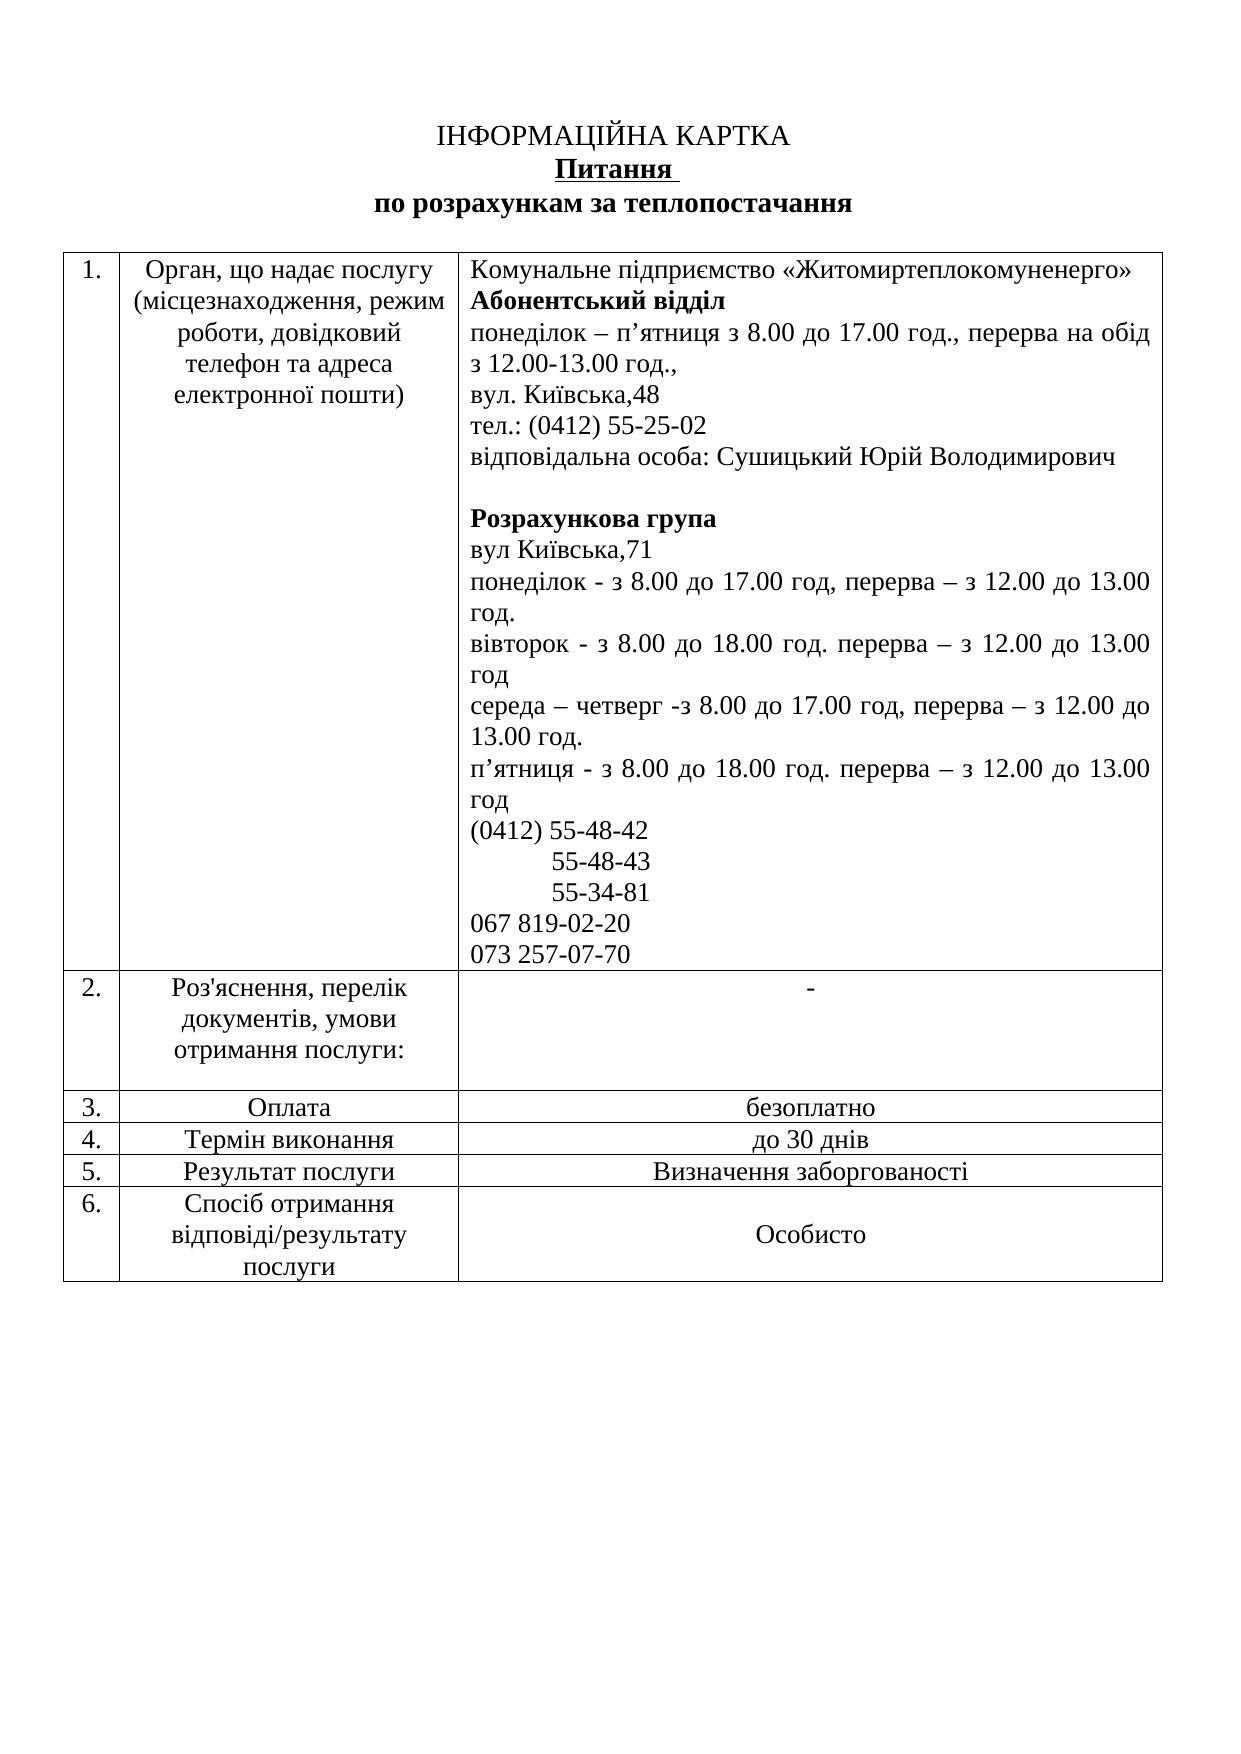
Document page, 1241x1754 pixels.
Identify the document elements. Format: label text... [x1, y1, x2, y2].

table_cell Термін виконання [120, 1123, 458, 1154]
table_cell 6. [64, 1187, 119, 1281]
table_cell Оплата [120, 1091, 458, 1122]
table_cell Результат послуги [120, 1155, 458, 1186]
table_cell Особисто [459, 1187, 1162, 1281]
text по розрахункам за теплопостачання [75, 185, 1152, 219]
text ІНФОРМАЦІЙНА КАРТКА [75, 118, 1152, 152]
text Питання [75, 152, 1152, 185]
table_header 1. [64, 253, 119, 970]
table_cell 3. [64, 1091, 119, 1122]
table_cell 2. [64, 971, 119, 1090]
table_cell 4. [64, 1123, 119, 1154]
table_cell Визначення заборгованості [459, 1155, 1162, 1186]
table_header Комунальне підприємство «Житомиртеплокомуненерго» Абонентський відділ понеділок – п’ятниця з 8.00 до 17.00 год., перерва на обід з 12.00-13.00 год., вул. Київська,48 тел.: (0412) 55-25-02 відповідальна особа: Сушицький Юрій Володимирович Розрахункова група вул Київська,71 понеділок - з 8.00 до 17.00 год, перерва – з 12.00 до 13.00 год. вівторок - з 8.00 до 18.00 год. перерва – з 12.00 до 13.00 год середа – четверг -з 8.00 до 17.00 год, перерва – з 12.00 до 13.00 год. п’ятниця - з 8.00 до 18.00 год. перерва – з 12.00 до 13.00 год (0412) 55-48-42 55-48-43 55-34-81 067 819-02-20 073 257-07-70 [459, 253, 1162, 970]
table_cell безоплатно [459, 1091, 1162, 1122]
table_cell Роз'яснення, перелік документів, умови отримання послуги: [120, 971, 458, 1090]
table_cell до 30 днів [459, 1123, 1162, 1154]
table_header Орган, що надає послугу (місцезнаходження, режим роботи, довідковий телефон та адреса електронної пошти) [120, 253, 458, 970]
table_cell - [459, 971, 1162, 1090]
table_cell Спосіб отримання відповіді/результату послуги [120, 1187, 458, 1281]
table_cell 5. [64, 1155, 119, 1186]
